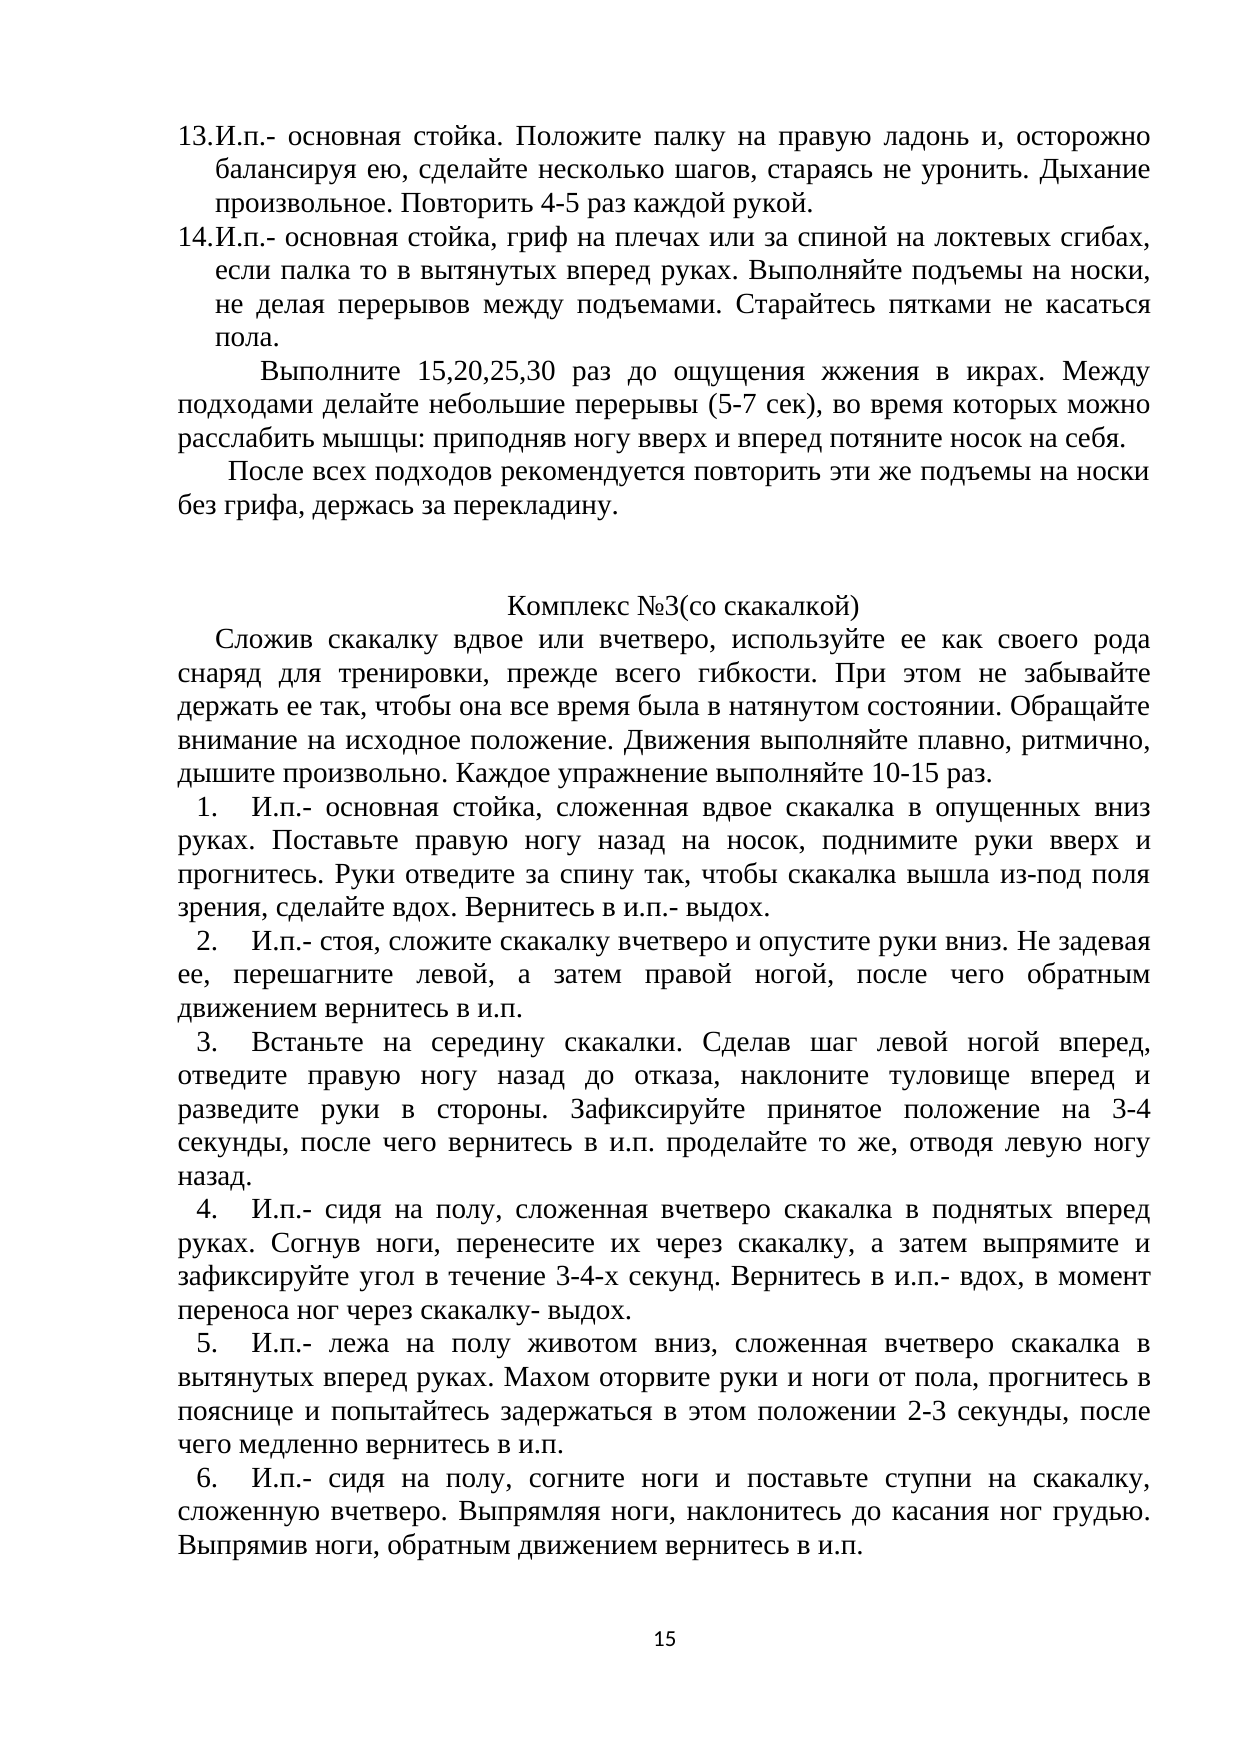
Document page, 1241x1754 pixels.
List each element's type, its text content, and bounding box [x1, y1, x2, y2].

list И.п.- сидя на полу, сложенная вчетверо скакалка в поднятых вперед руках. Согнув ноги, перенесите их через скакалку, а затем выпрямите и зафиксируйте угол в течение 3-4-х секунд. Вернитесь в и.п.- вдох, в момент переноса ног через скакалку- выдох. [177, 1191, 1152, 1326]
list И.п.- лежа на полу животом вниз, сложенная вчетверо скакалка в вытянутых вперед руках. Махом оторвите руки и ноги от пола, прогнитесь в пояснице и попытайтесь задержаться в этом положении 2-3 секунды, после чего медленно вернитесь в и.п. [177, 1326, 1152, 1460]
list И.п.- сидя на полу, согните ноги и поставьте ступни на скакалку, сложенную вчетверо. Выпрямляя ноги, наклонитесь до касания ног грудью. Выпрямив ноги, обратным движением вернитесь в и.п. [177, 1460, 1152, 1560]
text Комплекс №3(со скакалкой) [177, 588, 1152, 621]
text После всех подходов рекомендуется повторить эти же подъемы на носки без грифа, держась за перекладину. [177, 453, 1152, 521]
list Встаньте на середину скакалки. Сделав шаг левой ногой вперед, отведите правую ногу назад до отказа, наклоните туловище вперед и разведите руки в стороны. Зафиксируйте принятое положение на 3-4 секунды, после чего вернитесь в и.п. проделайте то же, отводя левую ногу назад. [177, 1024, 1152, 1191]
list И.п.- основная стойка. Положите палку на правую ладонь и, осторожно балансируя ею, сделайте несколько шагов, стараясь не уронить. Дыхание произвольное. Повторить 4-5 раз каждой рукой. [177, 118, 1152, 219]
list И.п.- основная стойка, гриф на плечах или за спиной на локтевых сгибах, если палка то в вытянутых вперед руках. Выполняйте подъемы на носки, не делая перерывов между подъемами. Старайтесь пятками не касаться пола. [177, 219, 1152, 353]
text Сложив скакалку вдвое или вчетверо, используйте ее как своего рода снаряд для тренировки, прежде всего гибкости. При этом не забывайте держать ее так, чтобы она все время была в натянутом состоянии. Обращайте внимание на исходное положение. Движения выполняйте плавно, ритмично, дышите произвольно. Каждое упражнение выполняйте 10-15 раз. [177, 621, 1152, 789]
list И.п.- основная стойка, сложенная вдвое скакалка в опущенных вниз руках. Поставьте правую ногу назад на носок, поднимите руки вверх и прогнитесь. Руки отведите за спину так, чтобы скакалка вышла из-под поля зрения, сделайте вдох. Вернитесь в и.п.- выдох. [177, 789, 1152, 923]
text Выполните 15,20,25,30 раз до ощущения жжения в икрах. Между подходами делайте небольшие перерывы (5-7 сек), во время которых можно расслабить мышцы: приподняв ногу вверх и вперед потяните носок на себя. [177, 353, 1152, 453]
list И.п.- стоя, сложите скакалку вчетверо и опустите руки вниз. Не задевая ее, перешагните левой, а затем правой ногой, после чего обратным движением вернитесь в и.п. [177, 923, 1152, 1024]
